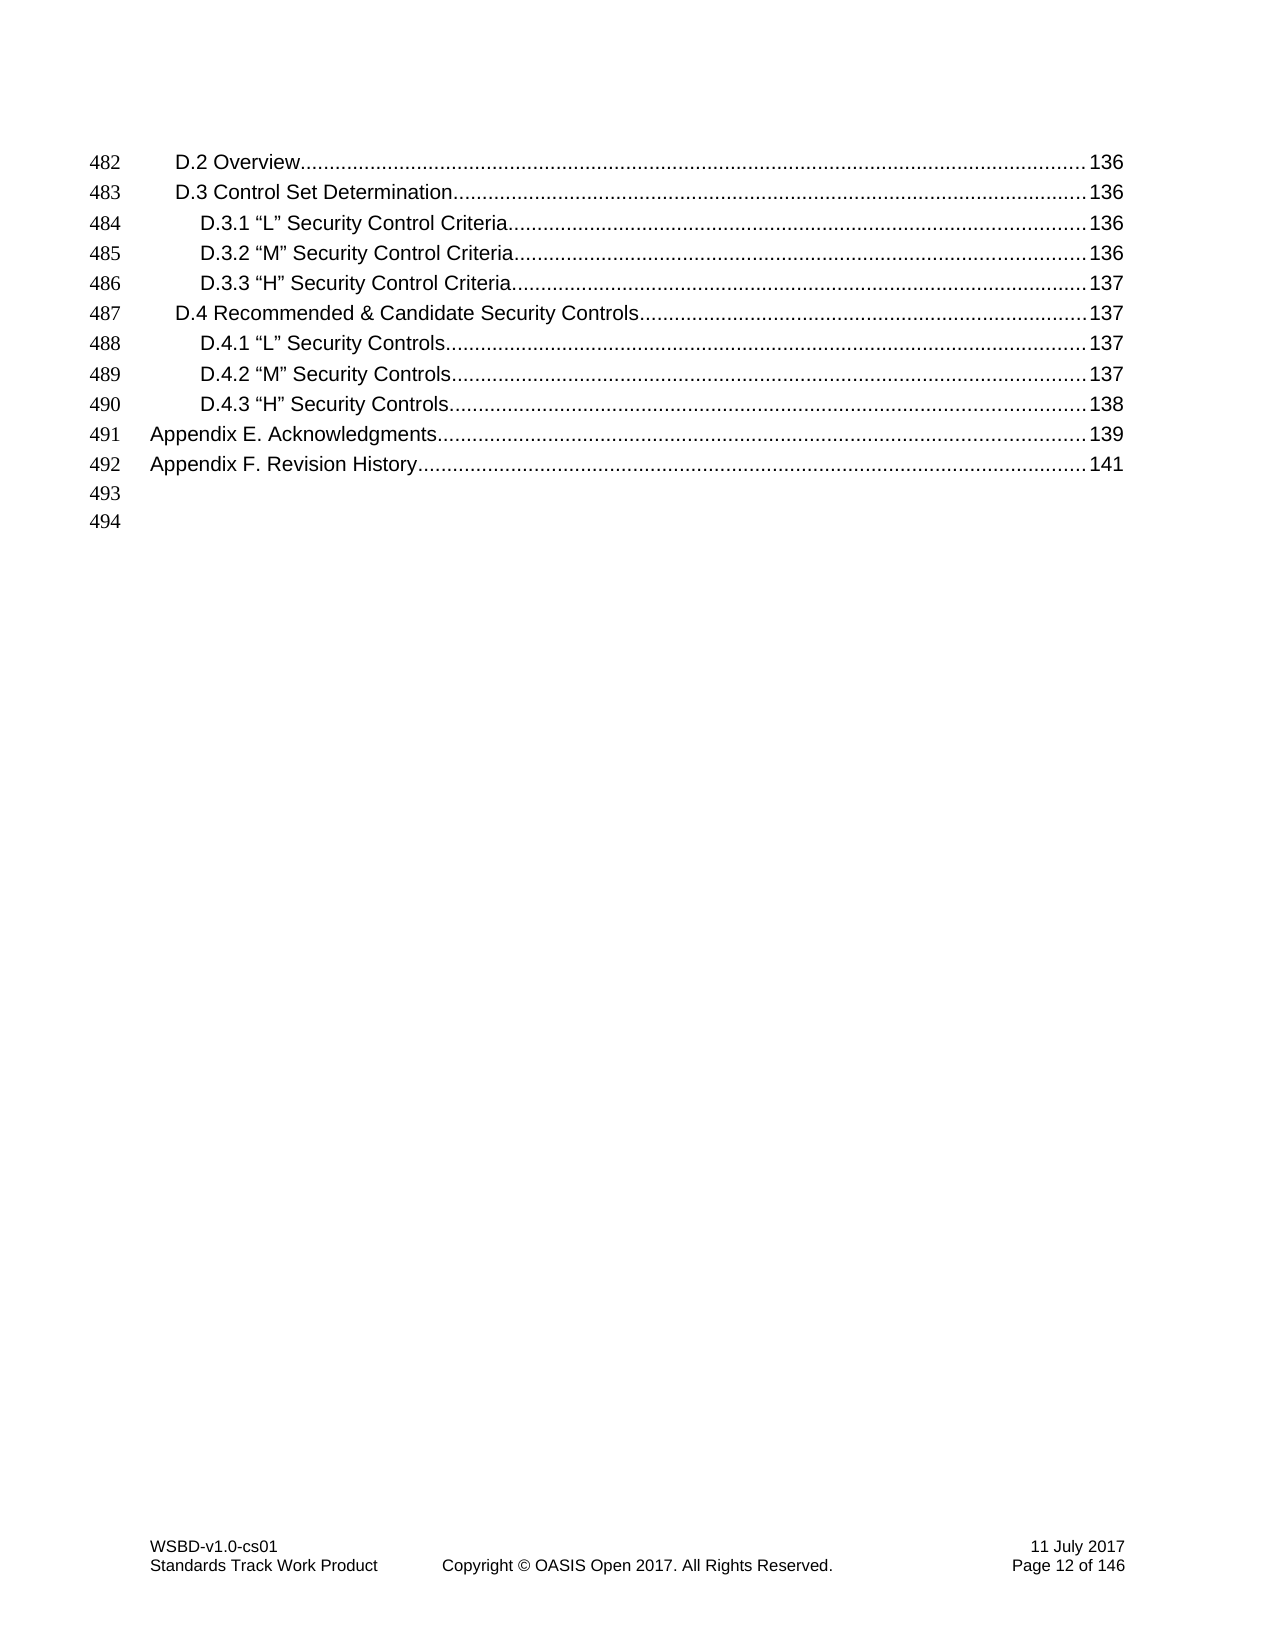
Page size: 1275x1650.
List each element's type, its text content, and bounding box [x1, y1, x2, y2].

text D.3.2 “M” Security Control Criteria 136 [200, 241, 1125, 264]
text D.2 Overview 136 [175, 150, 1125, 174]
text D.4.3 “H” Security Controls 138 [200, 392, 1125, 416]
text Appendix E. Acknowledgments 139 [150, 422, 1125, 446]
text D.4.1 “L” Security Controls 137 [200, 331, 1125, 355]
text D.3 Control Set Determination 136 [175, 180, 1125, 204]
text D.3.3 “H” Security Control Criteria 137 [200, 271, 1125, 295]
text D.3.1 “L” Security Control Criteria 136 [200, 210, 1125, 234]
text Appendix F. Revision History 141 [150, 452, 1125, 476]
text D.4.2 “M” Security Controls 137 [200, 361, 1125, 385]
text D.4 Recommended & Candidate Security Controls 137 [175, 301, 1125, 325]
